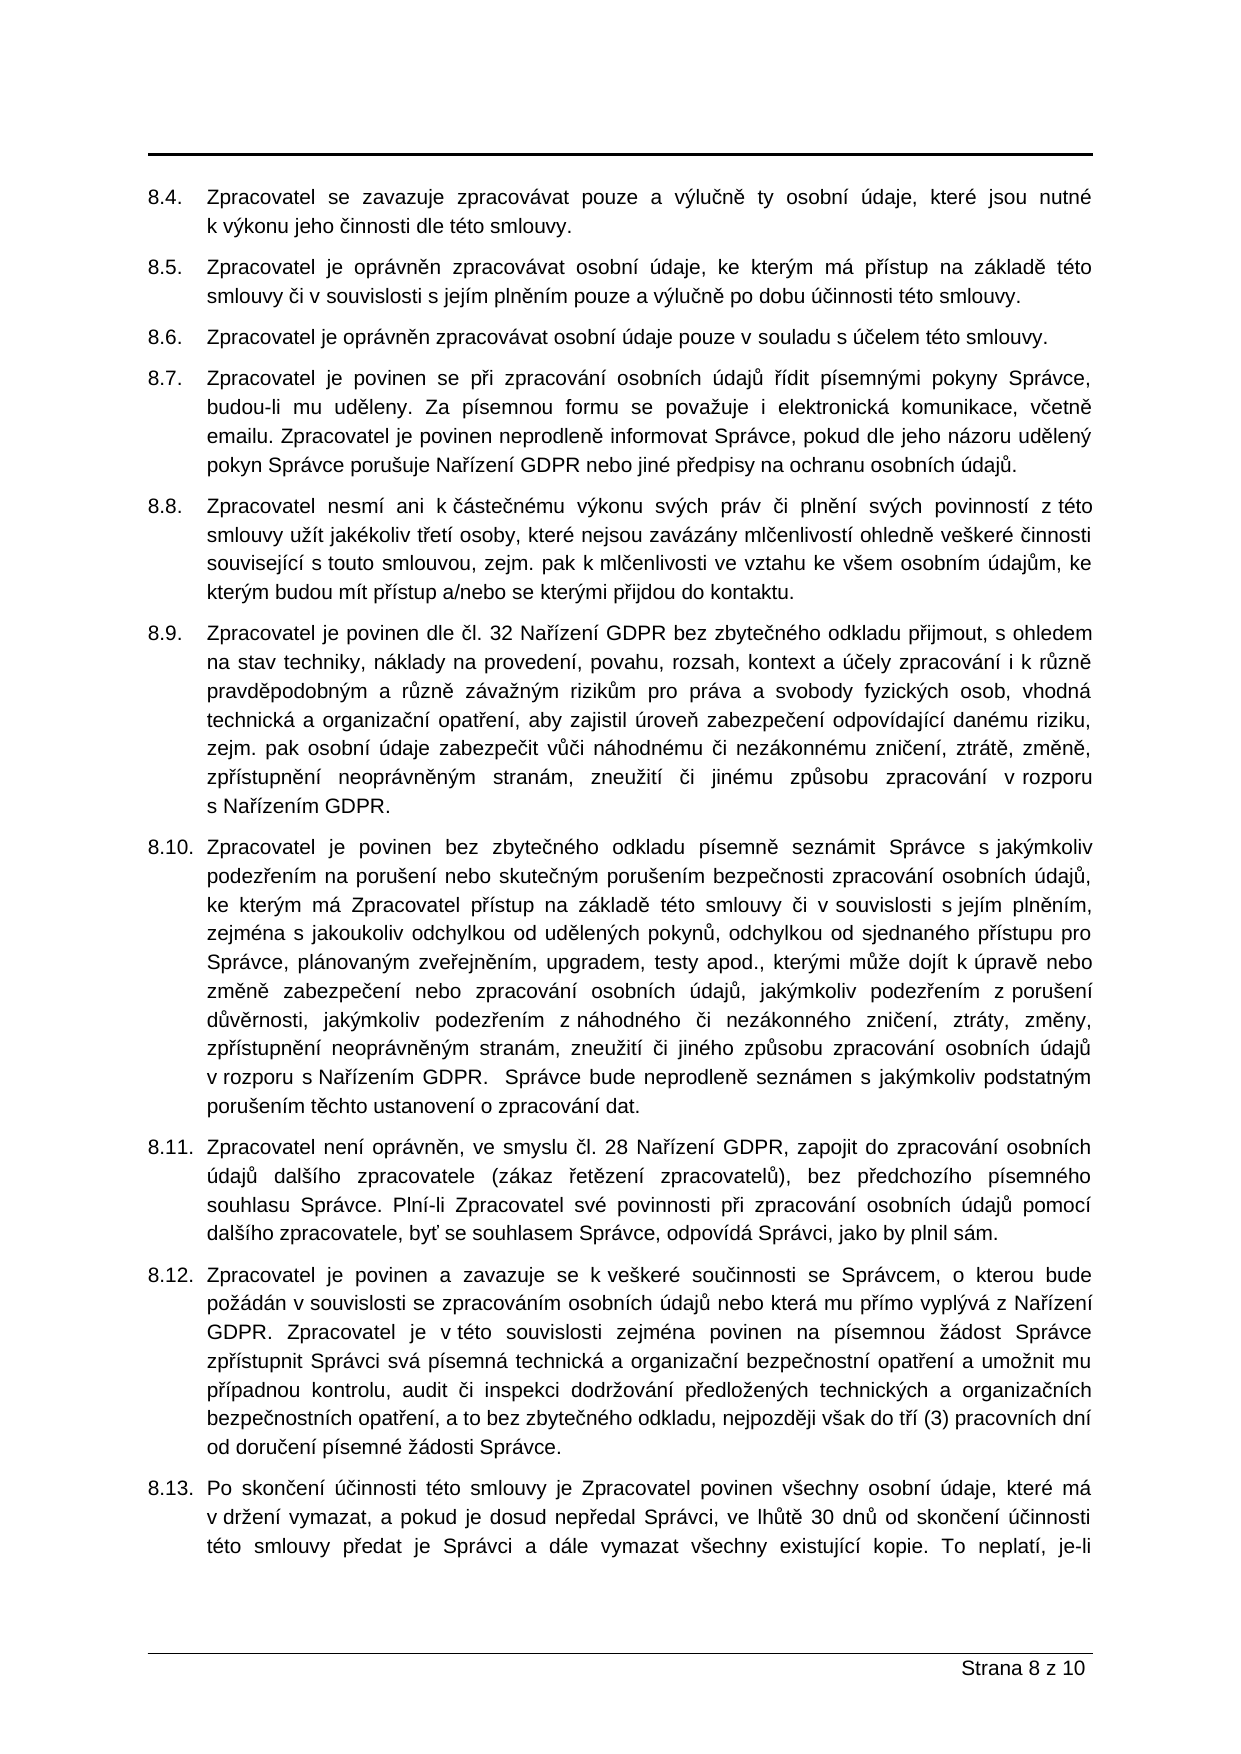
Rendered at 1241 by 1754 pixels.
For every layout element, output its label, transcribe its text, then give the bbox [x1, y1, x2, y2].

list Zpracovatel je povinen se při zpracování osobních údajů řídit písemnými pokyny Správce, budou-li mu uděleny. Za písemnou formu se považuje i elektronická komunikace, včetně emailu. Zpracovatel je povinen neprodleně informovat Správce, pokud dle jeho názoru udělený pokyn Správce porušuje Nařízení GDPR nebo jiné předpisy na ochranu osobních údajů. [148, 366, 1093, 476]
list Zpracovatel není oprávněn, ve smyslu čl. 28 Nařízení GDPR, zapojit do zpracování osobních údajů dalšího zpracovatele (zákaz řetězení zpracovatelů), bez předchozího písemného souhlasu Správce. Plní-li Zpracovatel své povinnosti při zpracování osobních údajů pomocí dalšího zpracovatele, byť se souhlasem Správce, odpovídá Správci, jako by plnil sám. [148, 1135, 1093, 1245]
list Zpracovatel je povinen a zavazuje se k veškeré součinnosti se Správcem, o kterou bude požádán v souvislosti se zpracováním osobních údajů nebo která mu přímo vyplývá z Nařízení GDPR. Zpracovatel je v této souvislosti zejména povinen na písemnou žádost Správce zpřístupnit Správci svá písemná technická a organizační bezpečnostní opatření a umožnit mu případnou kontrolu, audit či inspekci dodržování předložených technických a organizačních bezpečnostních opatření, a to bez zbytečného odkladu, nejpozději však do tří (3) pracovních dní od doručení písemné žádosti Správce. [148, 1262, 1093, 1459]
list Zpracovatel nesmí ani k částečnému výkonu svých práv či plnění svých povinností z této smlouvy užít jakékoliv třetí osoby, které nejsou zavázány mlčenlivostí ohledně veškeré činnosti související s touto smlouvou, zejm. pak k mlčenlivosti ve vztahu ke všem osobním údajům, ke kterým budou mít přístup a/nebo se kterými přijdou do kontaktu. [148, 494, 1093, 604]
list Zpracovatel se zavazuje zpracovávat pouze a výlučně ty osobní údaje, které jsou nutné k výkonu jeho činnosti dle této smlouvy. [148, 185, 1093, 238]
list Zpracovatel je povinen dle čl. 32 Nařízení GDPR bez zbytečného odkladu přijmout, s ohledem na stav techniky, náklady na provedení, povahu, rozsah, kontext a účely zpracování i k různě pravděpodobným a různě závažným rizikům pro práva a svobody fyzických osob, vhodná technická a organizační opatření, aby zajistil úroveň zabezpečení odpovídající danému riziku, zejm. pak osobní údaje zabezpečit vůči náhodnému či nezákonnému zničení, ztrátě, změně, zpřístupnění neoprávněným stranám, zneužití či jinému způsobu zpracování v rozporu s Nařízením GDPR. [148, 621, 1093, 818]
list Zpracovatel je oprávněn zpracovávat osobní údaje, ke kterým má přístup na základě této smlouvy či v souvislosti s jejím plněním pouze a výlučně po dobu účinnosti této smlouvy. [148, 255, 1093, 308]
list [148, 1476, 1093, 1558]
list Zpracovatel je oprávněn zpracovávat osobní údaje pouze v souladu s účelem této smlouvy. [148, 325, 1093, 349]
list Zpracovatel je povinen bez zbytečného odkladu písemně seznámit Správce s jakýmkoliv podezřením na porušení nebo skutečným porušením bezpečnosti zpracování osobních údajů, ke kterým má Zpracovatel přístup na základě této smlouvy či v souvislosti s jejím plněním, zejména s jakoukoliv odchylkou od udělených pokynů, odchylkou od sjednaného přístupu pro Správce, plánovaným zveřejněním, upgradem, testy apod., kterými může dojít k úpravě nebo změně zabezpečení nebo zpracování osobních údajů, jakýmkoliv podezřením z porušení důvěrnosti, jakýmkoliv podezřením z náhodného či nezákonného zničení, ztráty, změny, zpřístupnění neoprávněným stranám, zneužití či jiného způsobu zpracování osobních údajů v rozporu s Nařízením GDPR. Správce bude neprodleně seznámen s jakýmkoliv podstatným porušením těchto ustanovení o zpracování dat. [148, 835, 1093, 1118]
